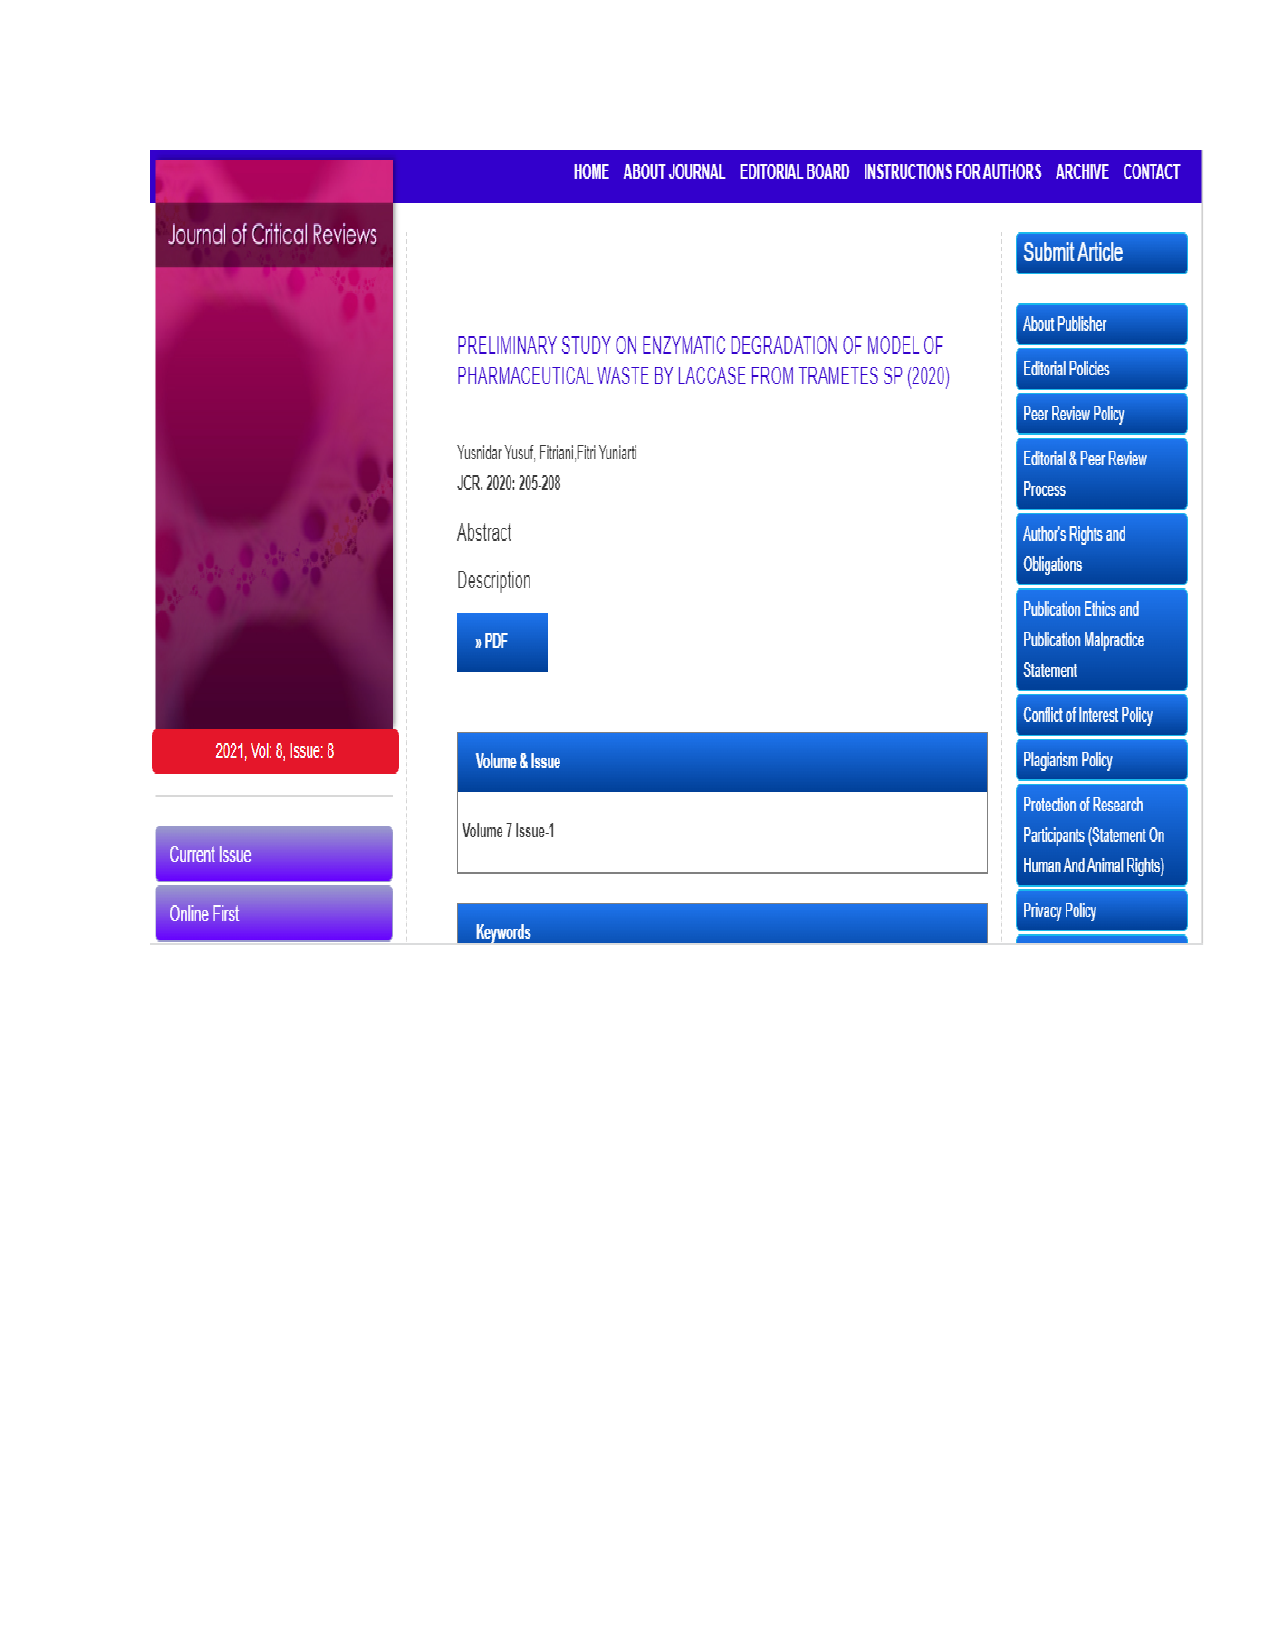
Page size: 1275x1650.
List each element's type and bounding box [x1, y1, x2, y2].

picture [150, 150, 1204, 952]
